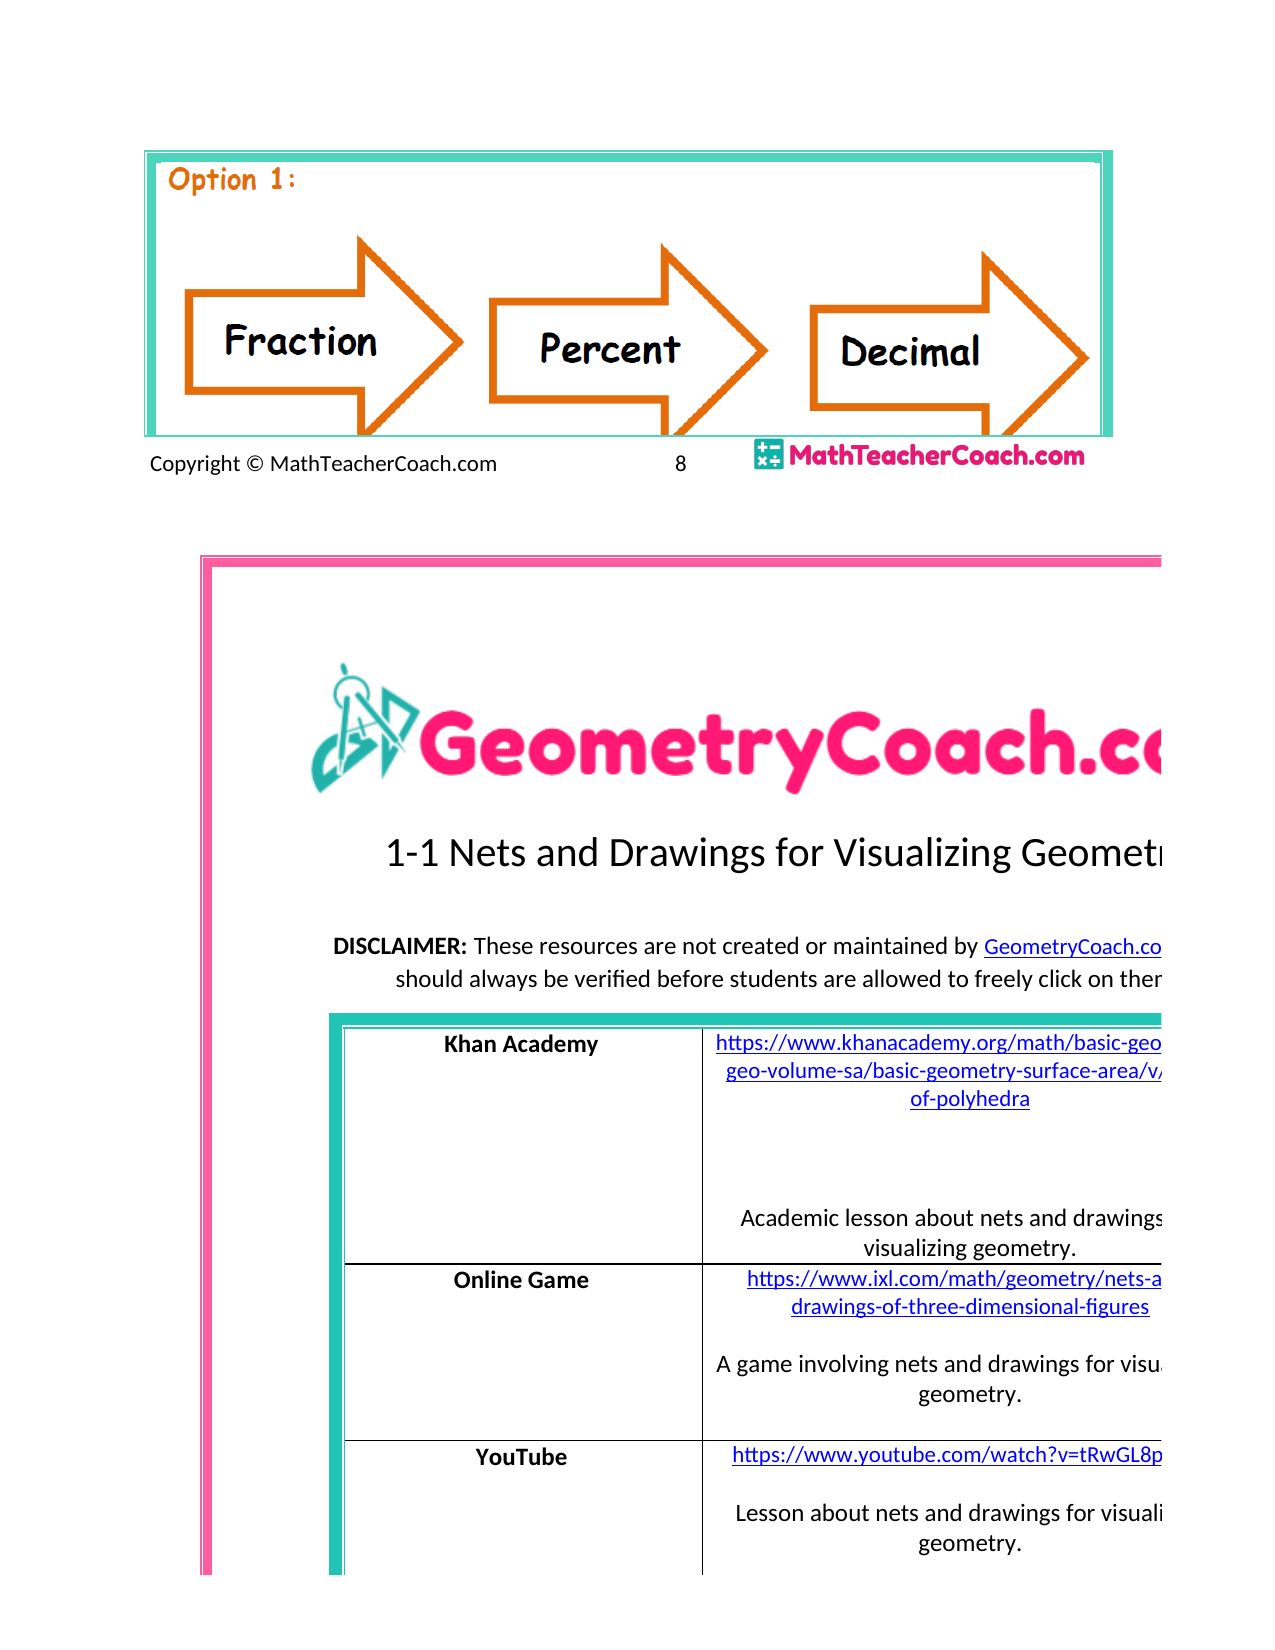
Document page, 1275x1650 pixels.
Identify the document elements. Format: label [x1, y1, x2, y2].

picture [750, 435, 1087, 472]
table_header [156, 163, 161, 435]
table_header [1094, 163, 1100, 435]
